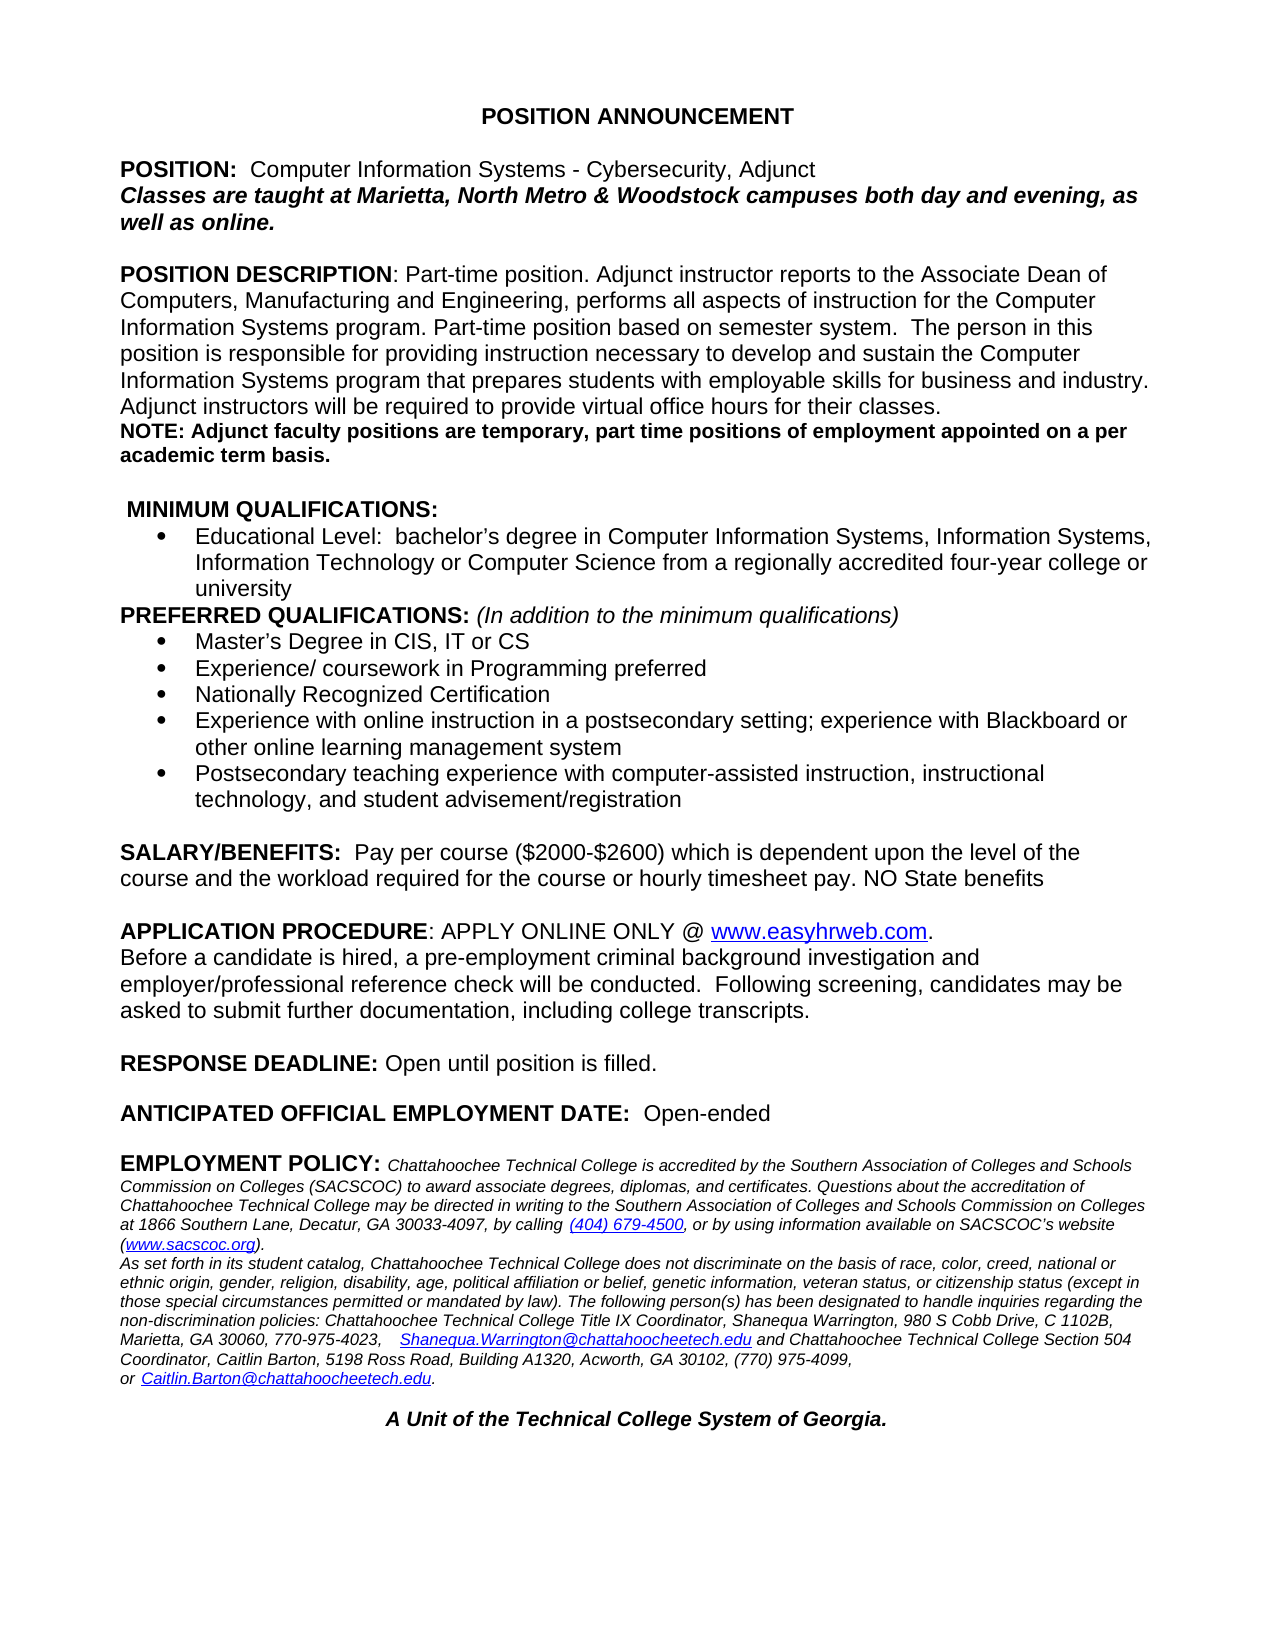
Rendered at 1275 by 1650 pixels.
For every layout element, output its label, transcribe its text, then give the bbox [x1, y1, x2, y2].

text NOTE: Adjunct faculty positions are temporary, part time positions of employment appointed on a per academic term basis. [120, 419, 1155, 467]
text MINIMUM QUALIFICATIONS: [120, 496, 1155, 523]
text ANTICIPATED OFFICIAL EMPLOYMENT DATE: Open-ended [120, 1100, 1155, 1126]
list Educational Level: bachelor’s degree in Computer Information Systems, Information Systems, Information Technology or Computer Science from a regionally accredited four-year college or university [157, 523, 1155, 602]
text APPLICATION PROCEDURE: APPLY ONLINE ONLY @ www.easyhrweb.com. [120, 918, 1155, 944]
text POSITION DESCRIPTION: Part-time position. Adjunct instructor reports to the Associate Dean of Computers, Manufacturing and Engineering, performs all aspects of instruction for the Computer Information Systems program. Part-time position based on semester system. The person in this position is responsible for providing instruction necessary to develop and sustain the Computer Information Systems program that prepares students with employable skills for business and industry. Adjunct instructors will be required to provide virtual office hours for their classes. [120, 261, 1155, 419]
text A Unit of the Technical College System of Georgia. [120, 1407, 1155, 1431]
list Experience/ coursework in Programming preferred [157, 654, 1155, 681]
text Before a candidate is hired, a pre-employment criminal background investigation and employer/professional reference check will be conducted. Following screening, candidates may be asked to submit further documentation, including college transcripts. [120, 944, 1155, 1023]
text PREFERRED QUALIFICATIONS: (In addition to the minimum qualifications) [120, 602, 1155, 628]
list Nationally Recognized Certification [157, 681, 1155, 707]
text As set forth in its student catalog, Chattahoochee Technical College does not discriminate on the basis of race, color, creed, national or ethnic origin, gender, religion, disability, age, political affiliation or belief, genetic information, veteran status, or citizenship status (except in those special circumstances permitted or mandated by law). The following person(s) has been designated to handle inquiries regarding the non-discrimination policies: Chattahoochee Technical College Title IX Coordinator, Shanequa Warrington, 980 S Cobb Drive, C 1102B, Marietta, GA 30060, 770-975-4023, Shanequa.Warrington@chattahoocheetech.edu and Chattahoochee Technical College Section 504 Coordinator, Caitlin Barton, 5198 Ross Road, Building A1320, Acworth, GA 30102, (770) 975-4099, or Caitlin.Barton@chattahoocheetech.edu. [120, 1253, 1155, 1388]
text POSITION: Computer Information Systems - Cybersecurity, Adjunct [120, 156, 1155, 182]
text EMPLOYMENT POLICY: Chattahoochee Technical College is accredited by the Southern Association of Colleges and Schools Commission on Colleges (SACSCOC) to award associate degrees, diplomas, and certificates. Questions about the accreditation of Chattahoochee Technical College may be directed in writing to the Southern Association of Colleges and Schools Commission on Colleges at 1866 Southern Lane, Decatur, GA 30033-4097, by calling (404) 679-4500, or by using information available on SACSCOC’s website (www.sacscoc.org). [120, 1150, 1155, 1253]
list Master’s Degree in CIS, IT or CS [157, 628, 1155, 654]
text POSITION ANNOUNCEMENT [120, 103, 1155, 129]
list Experience with online instruction in a postsecondary setting; experience with Blackboard or other online learning management system [157, 707, 1155, 760]
text Classes are taught at Marietta, North Metro & Woodstock campuses both day and evening, as well as online. [120, 182, 1155, 235]
text SALARY/BENEFITS: Pay per course ($2000-$2600) which is dependent upon the level of the course and the workload required for the course or hourly timesheet pay. NO State benefits [120, 839, 1155, 892]
text RESPONSE DEADLINE: Open until position is filled. [120, 1050, 1155, 1076]
list Postsecondary teaching experience with computer-assisted instruction, instructional technology, and student advisement/registration [157, 760, 1155, 813]
